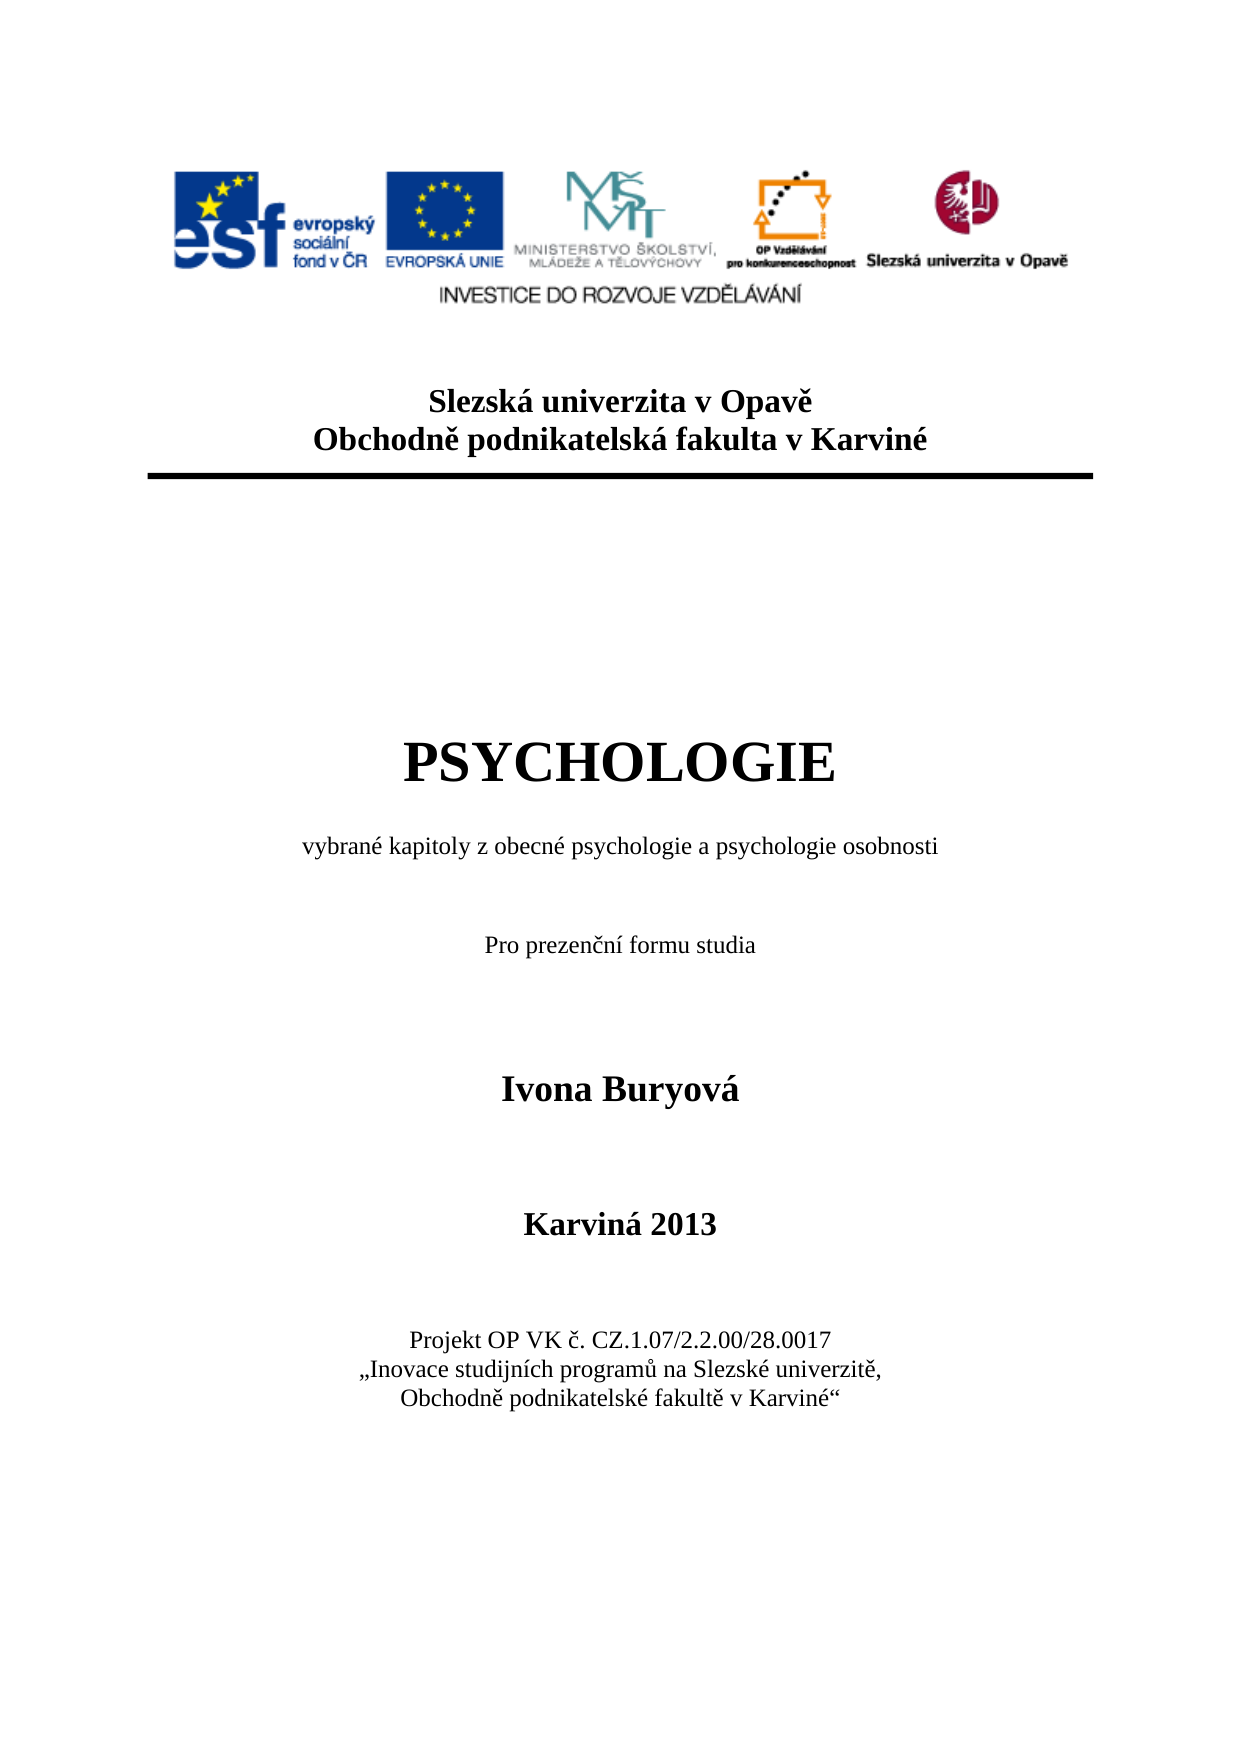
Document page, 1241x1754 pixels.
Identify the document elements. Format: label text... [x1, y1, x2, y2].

text psychologie [148, 727, 1093, 794]
picture [151, 147, 1089, 327]
text Ivona Buryová [148, 1066, 1093, 1109]
